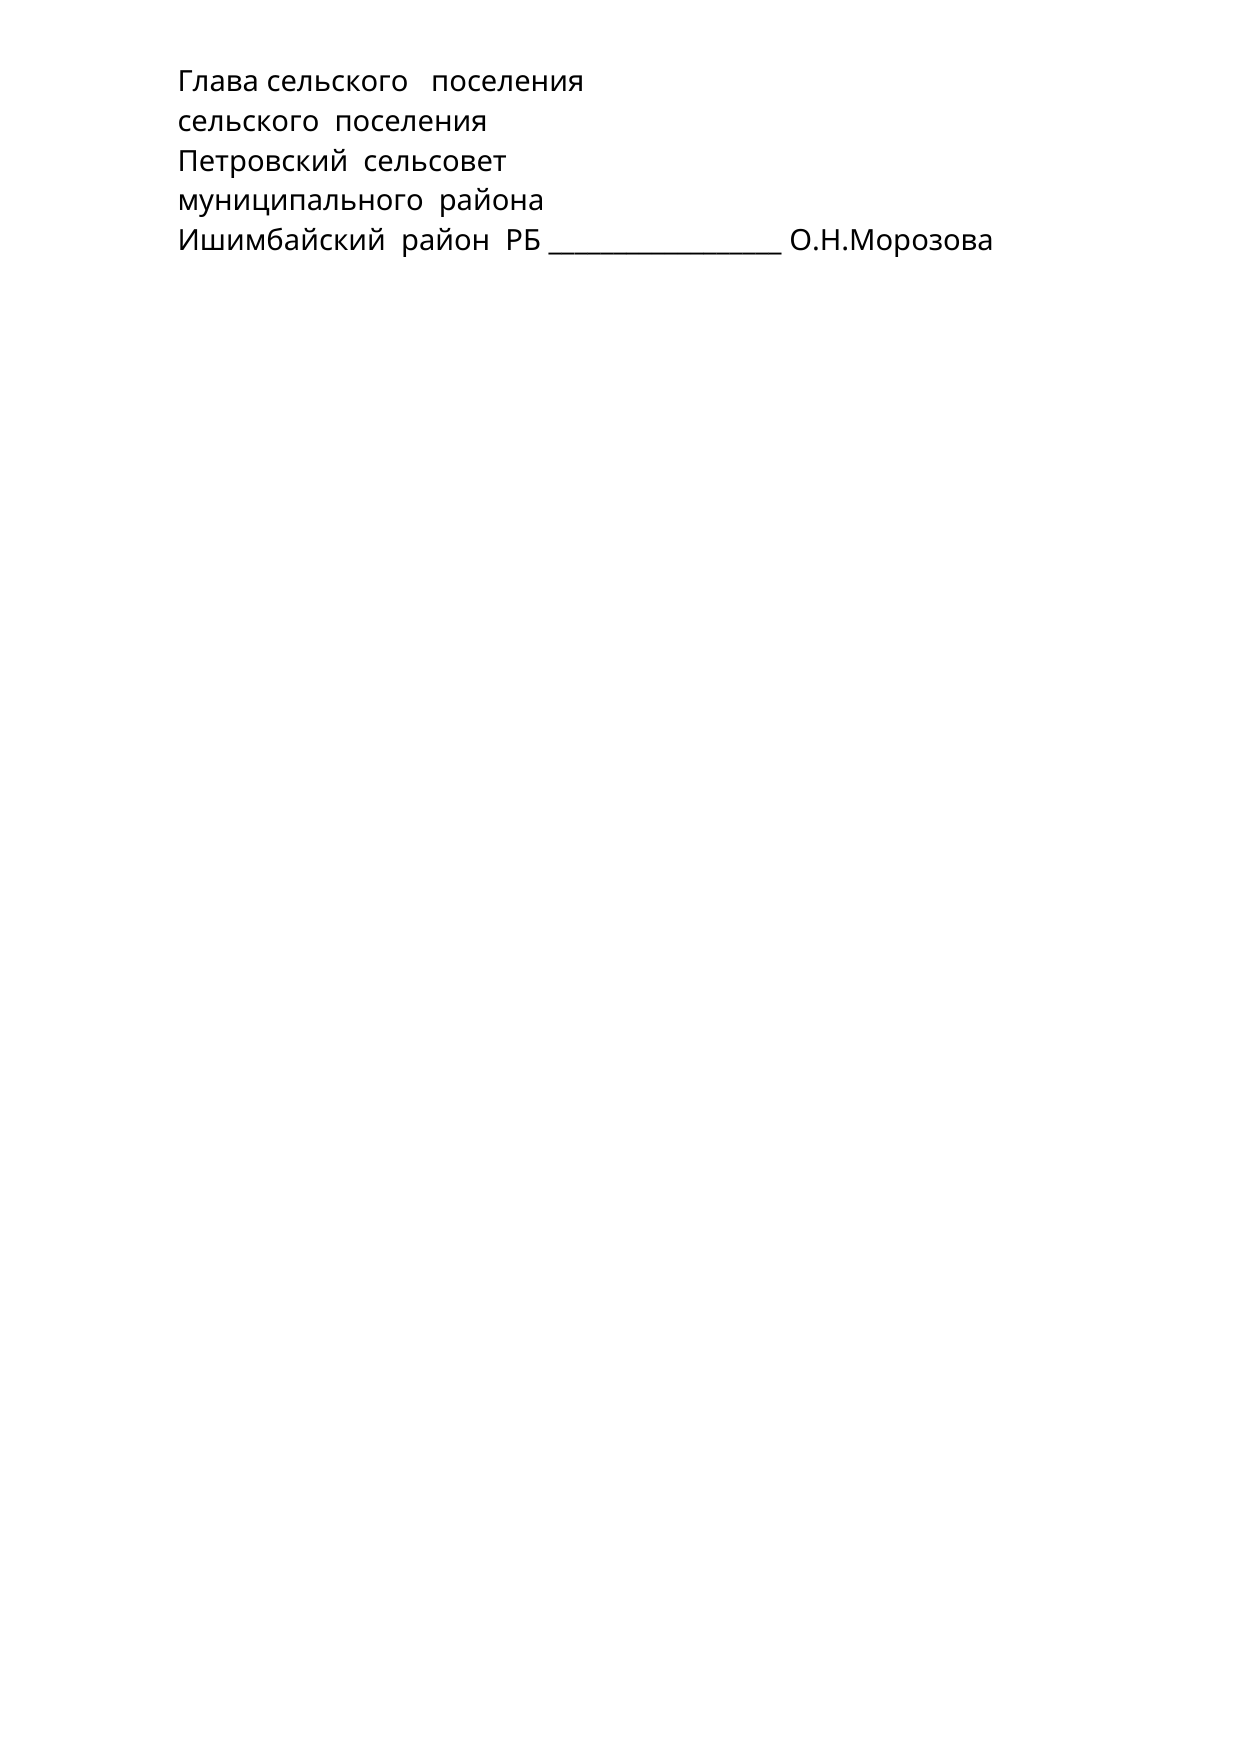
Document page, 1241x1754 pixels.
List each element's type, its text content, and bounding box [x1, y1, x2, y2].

text Петровский сельсовет [177, 140, 1152, 179]
text сельского поселения [177, 100, 1152, 140]
text Ишимбайский район РБ __________________ О.Н.Морозова [177, 219, 1152, 259]
text муниципального района [177, 179, 1152, 219]
text Глава сельского поселения [177, 61, 1152, 100]
